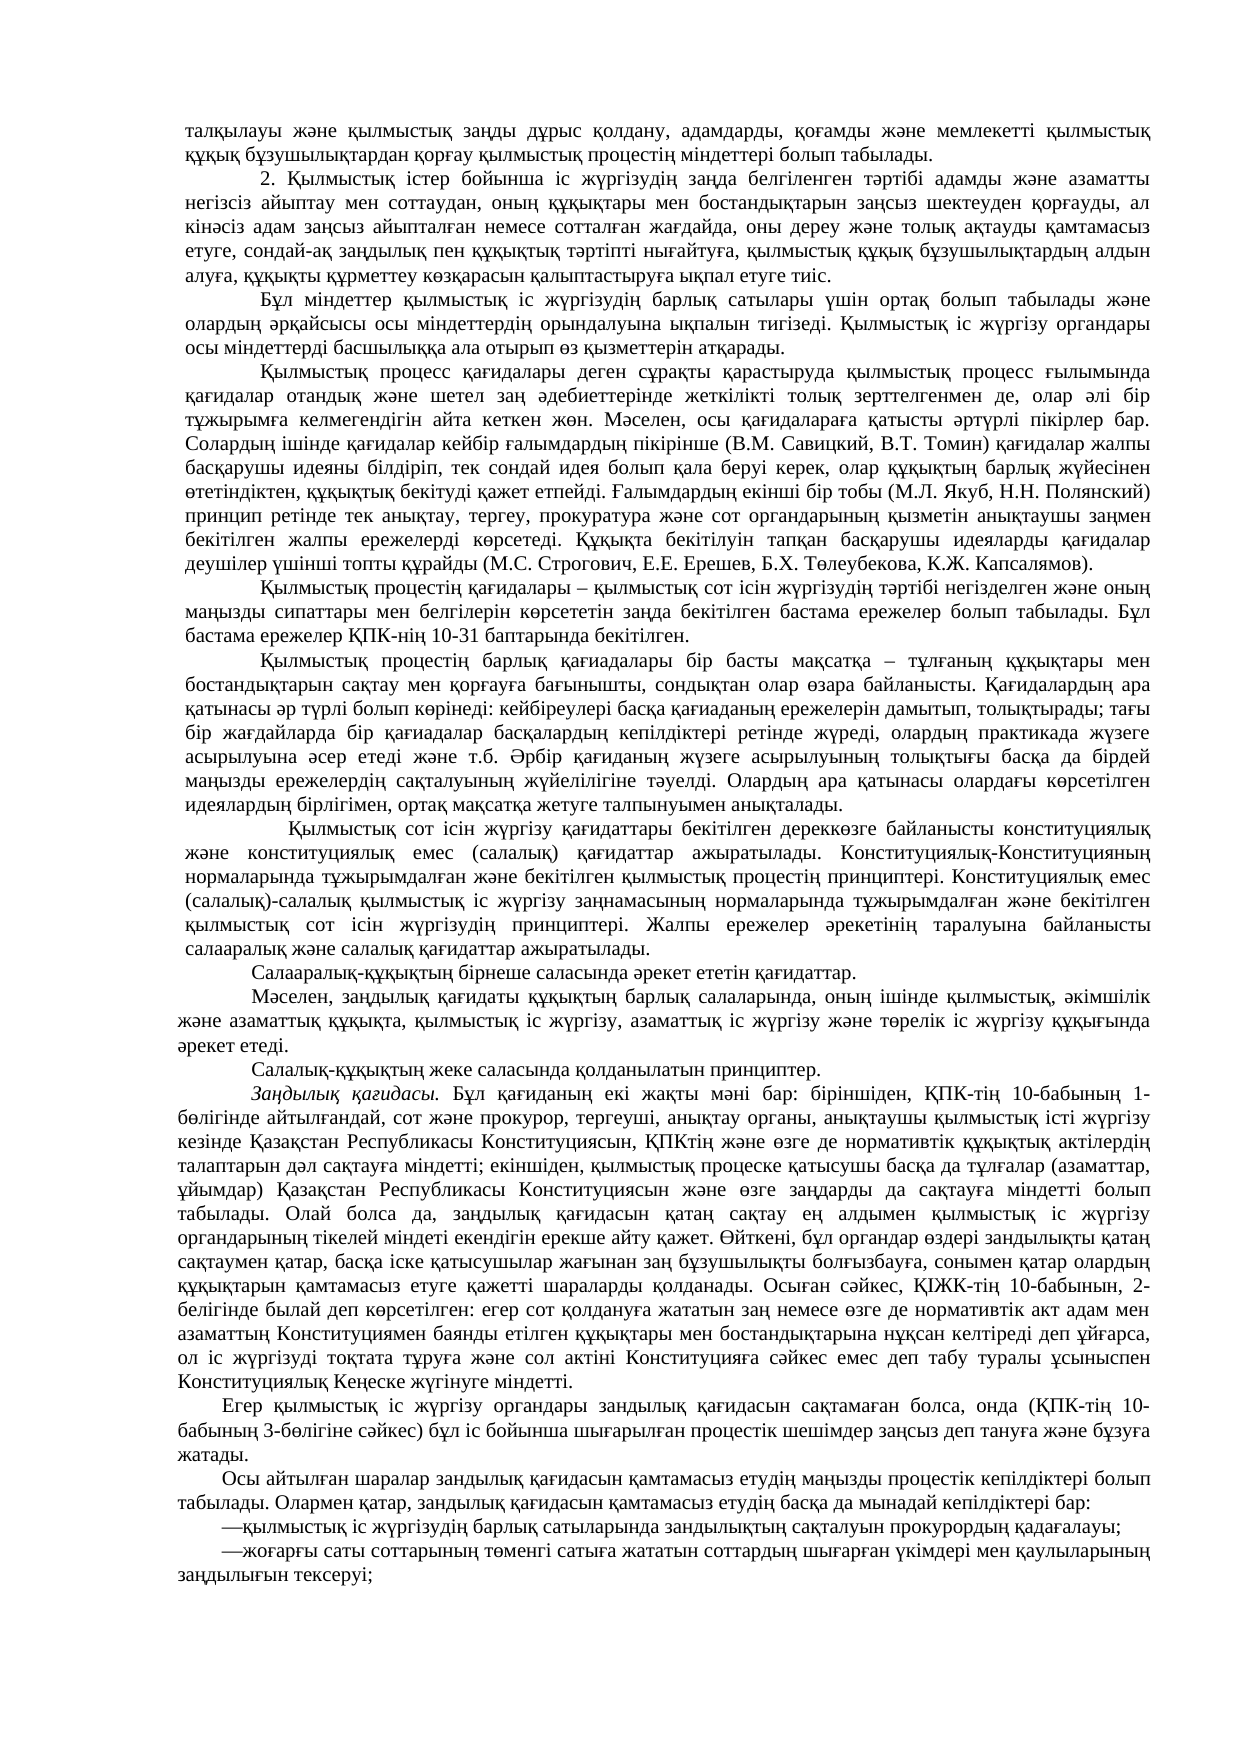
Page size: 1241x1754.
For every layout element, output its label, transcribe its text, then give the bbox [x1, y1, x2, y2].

text —жоғарғы саты соттарының төменгі сатыға жататын соттардың шығарған үкімдері мен қаулыларының заңдылығын тексеруі; [177, 1538, 1152, 1586]
text 2. Қылмыстық iстер бойынша iс жүргiзудiң заңда белгiленген тәртiбi адамды және азаматты негiзсiз айыптау мен соттаудан, оның құқықтары мен бостандықтарын заңсыз шектеуден қорғауды, ал кiнәсiз адам заңсыз айыпталған немесе сотталған жағдайда, оны дереу және толық ақтауды қамтамасыз етуге, сондай-ақ заңдылық пен құқықтық тәртiпті нығайтуға, қылмыстық құқық бұзушылықтардың алдын алуға, құқықты құрметтеу көзқарасын қалыптастыруға ықпал етуге тиiс. [185, 166, 1152, 287]
text Қылмыстық процесс қағидалары деген сұрақты қарастыруда қылмыстық процесс ғылымында қағидалар отандық және шетел заң әдебиеттерінде жеткілікті толық зерттелгенмен де, олар әлі бір тұжырымға келмегендігін айта кеткен жөн. Мәселен, осы қағидалараға қатысты әртүрлі пікірлер бар. Солардың ішінде қағидалар кейбір ғалымдардың пікірінше (В.М. Савицкий, В.Т. Томин) қағидалар жалпы басқарушы идеяны білдіріп, тек сондай идея болып қала беруі керек, олар құқықтың барлық жүйесінен өтетіндіктен, құқықтық бекітуді қажет етпейді. Ғалымдардың екінші бір тобы (М.Л. Якуб, Н.Н. Полянский) принцип ретінде тек анықтау, тергеу, прокуратура және сот органдарының қызметін анықтаушы заңмен бекітілген жалпы ережелерді көрсетеді. Құқықта бекітілуін тапқан басқарушы идеяларды қағидалар деушілер үшінші топты құрайды (М.С. Строгович, Е.Е. Ерешев, Б.Х. Төлеубекова, К.Ж. Капсалямов). [185, 359, 1152, 575]
text Заңдылық қағидасы. Бұл қағиданың екі жақты мәні бар: біріншіден, ҚПК-тің 10-бабының 1-бөлігінде айтылғандай, сот және прокурор, тергеуші, анықтау органы, анықтаушы қылмыстық істі жүргізу кезінде Қазақстан Республикасы Конституциясын, ҚПКтің және өзге де нормативтік құқықтық актілердің талаптарын дәл сақтауға міндетті; екіншіден, қылмыстық процеске қатысушы басқа да тұлғалар (азаматтар, ұйымдар) Қазақстан Республикасы Конституциясын және өзге заңдарды да сақтауға міндетті болып табылады. Олай болса да, заңдылық қағидасын қатаң сақтау ең алдымен қылмыстық іс жүргізу органдарының тікелей міндеті екендігін ерекше айту қажет. Өйткені, бұл органдар өздері зандылықты қатаң сақтаумен қатар, басқа іске қатысушылар жағынан заң бұзушылықты болғызбауға, сонымен қатар олардың құқықтарын қамтамасыз етуге қажетті шараларды қолданады. Осыған сәйкес, ҚІЖК-тің 10-бабынын, 2-белігінде былай деп көрсетілген: егер сот қолдануға жататын заң немесе өзге де нормативтік акт адам мен азаматтың Конституциямен баянды етілген құқықтары мен бостандықтарына нұқсан келтіреді деп ұйғарса, ол іс жүргізуді тоқтата тұруға және сол актіні Конституцияға сәйкес емес деп табу туралы ұсыныспен Конституциялық Кеңеске жүгінуге міндетті. [177, 1081, 1152, 1393]
text Салааралық-құқықтың бірнеше саласында әрекет ететін қағидаттар. [177, 960, 1152, 984]
text —қылмыстық іс жүргізудің барлық сатыларында зандылықтың сақталуын прокурордың қадағалауы; [177, 1514, 1152, 1538]
text Қылмыстық процестің барлық қағиадалары бір басты мақсатқа – тұлғаның құқықтары мен бостандықтарын сақтау мен қорғауға бағынышты, сондықтан олар өзара байланысты. Қағидалардың ара қатынасы әр түрлі болып көрінеді: кейбіреулері басқа қағиаданың ережелерін дамытып, толықтырады; тағы бір жағдайларда бір қағиадалар басқалардың кепілдіктері ретінде жүреді, олардың практикада жүзеге асырылуына әсер етеді және т.б. Әрбір қағиданың жүзеге асырылуының толықтығы басқа да бірдей маңызды ережелердің сақталуының жүйелілігіне тәуелді. Олардың ара қатынасы олардағы көрсетілген идеялардың бірлігімен, ортақ мақсатқа жетуге талпынуымен анықталады. [185, 647, 1152, 816]
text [185, 118, 1152, 166]
text Қылмыстық сот ісін жүргізу қағидаттары бекітілген дереккөзге байланысты конституциялық және конституциялық емес (салалық) қағидаттар ажыратылады. Конституциялық-Конституцияның нормаларында тұжырымдалған және бекітілген қылмыстық процестің принциптері. Конституциялық емес (салалық)-салалық қылмыстық іс жүргізу заңнамасының нормаларында тұжырымдалған және бекітілген қылмыстық сот ісін жүргізудің принциптері. Жалпы ережелер әрекетінің таралуына байланысты салааралық және салалық қағидаттар ажыратылады. [185, 816, 1152, 960]
text Егер қылмыстық іс жүргізу органдары зандылық қағидасын сақтамаған болса, онда (ҚПК-тің 10-бабының 3-бөлігіне сәйкес) бұл іс бойынша шығарылған процестік шешімдер заңсыз деп тануға және бұзуға жатады. [177, 1393, 1152, 1466]
text Салалық-құқықтың жеке саласында қолданылатын принциптер. [177, 1057, 1152, 1081]
text Осы айтылған шаралар зандылық қағидасын қамтамасыз етудің маңызды процестік кепілдіктері болып табылады. Олармен қатар, зандылық қағидасын қамтамасыз етудің басқа да мынадай кепілдіктері бар: [177, 1466, 1152, 1514]
text Бұл міндеттер қылмыстық іс жүргізудің барлық сатылары үшін ортақ болып табылады және олардың әрқайсысы осы міндеттердің орындалуына ықпалын тигізеді. Қылмыстық іс жүргізу органдары осы міндеттерді басшылыққа ала отырып өз қызметтерін атқарады. [185, 287, 1152, 359]
text Қылмыстық процестің қағидалары – қылмыстық сот ісін жүргізудің тәртібі негізделген және оның маңызды сипаттары мен белгілерін көрсететін заңда бекітілген бастама ережелер болып табылады. Бұл бастама ережелер ҚПК-нің 10-31 баптарында бекітілген. [185, 575, 1152, 647]
text Мәселен, заңдылық қағидаты құқықтың барлық салаларында, оның ішінде қылмыстық, әкімшілік және азаматтық құқықта, қылмыстық іс жүргізу, азаматтық іс жүргізу және төрелік іс жүргізу құқығында әрекет етеді. [177, 984, 1152, 1057]
